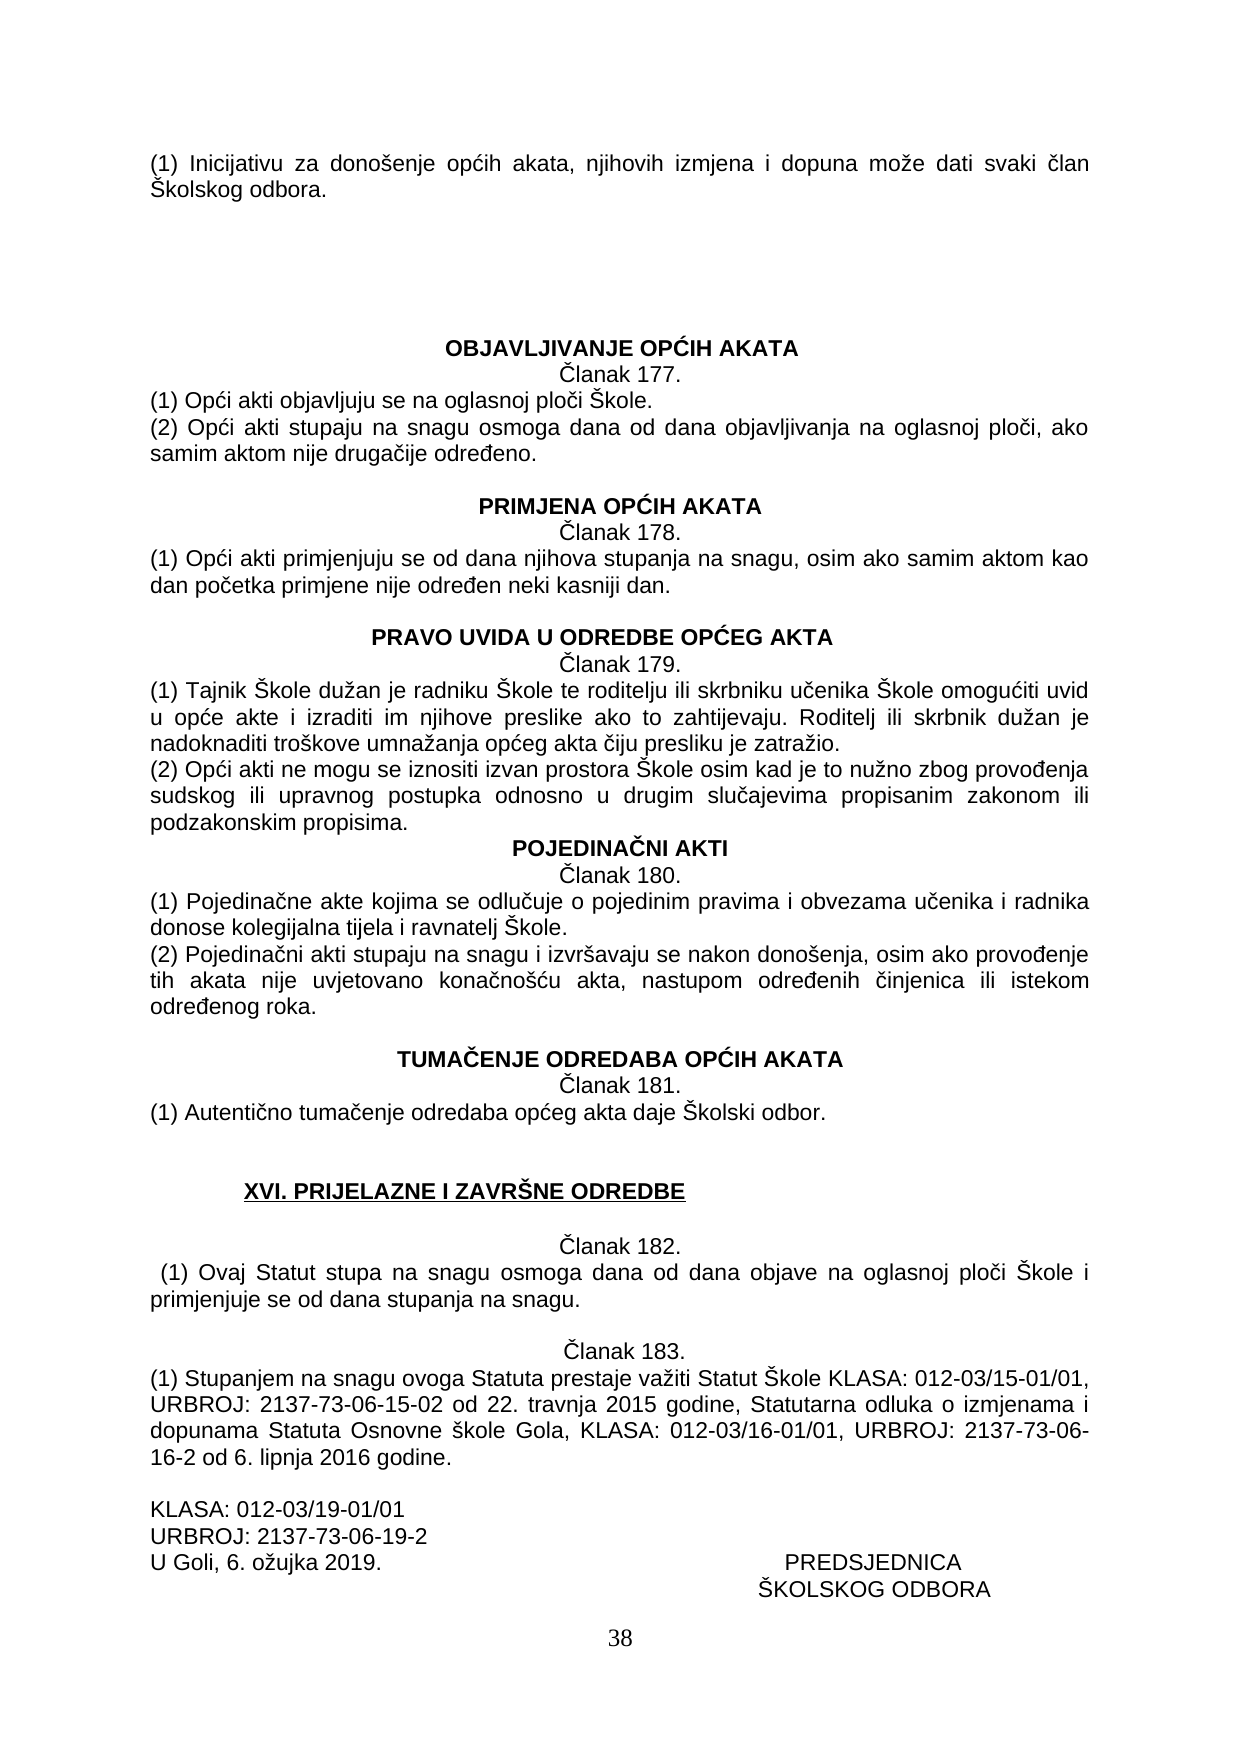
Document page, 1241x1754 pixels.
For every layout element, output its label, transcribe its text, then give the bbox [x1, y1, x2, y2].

text (1) Opći akti primjenjuju se od dana njihova stupanja na snagu, osim ako samim aktom kao dan početka primjene nije određen neki kasniji dan. [150, 545, 1090, 598]
text ŠKOLSKOG ODBORA [150, 1576, 1090, 1602]
text (1) Ovaj Statut stupa na snagu osmoga dana od dana objave na oglasnoj ploči Škole i primjenjuje se od dana stupanja na snagu. [150, 1259, 1090, 1312]
text (1) Autentično tumačenje odredaba općeg akta daje Školski odbor. [150, 1099, 1090, 1125]
text TUMAČENJE ODREDABA OPĆIH AKATA [150, 1046, 1090, 1072]
text PRIMJENA OPĆIH AKATA [150, 493, 1090, 519]
text POJEDINAČNI AKTI [150, 835, 1090, 862]
text (2) Opći akti stupaju na snagu osmoga dana od dana objavljivanja na oglasnoj ploči, ako samim aktom nije drugačije određeno. [150, 413, 1090, 466]
text Članak 182. [150, 1233, 1090, 1259]
text (2) Opći akti ne mogu se iznositi izvan prostora Škole osim kad je to nužno zbog provođenja sudskog ili upravnog postupka odnosno u drugim slučajevima propisanim zakonom ili podzakonskim propisima. [150, 756, 1090, 835]
text Članak 181. [150, 1072, 1090, 1099]
text URBROJ: 2137-73-06-19-2 [150, 1523, 1090, 1549]
text U Goli, 6. ožujka 2019. PREDSJEDNICA [150, 1549, 1090, 1576]
text (1) Stupanjem na snagu ovoga Statuta prestaje važiti Statut Škole KLASA: 012-03/15-01/01, URBROJ: 2137-73-06-15-02 od 22. travnja 2015 godine, Statutarna odluka o izmjenama i dopunama Statuta Osnovne škole Gola, KLASA: 012-03/16-01/01, URBROJ: 2137-73-06-16-2 od 6. lipnja 2016 godine. [150, 1365, 1090, 1470]
text Članak 178. [150, 519, 1090, 545]
text Članak 179. [150, 651, 1090, 677]
text Članak 180. [150, 862, 1090, 888]
text Članak 177. [150, 361, 1090, 387]
text XVI. PRIJELAZNE I ZAVRŠNE ODREDBE [244, 1178, 1090, 1204]
text (1) Tajnik Škole dužan je radniku Škole te roditelju ili skrbniku učenika Škole omogućiti uvid u opće akte i izraditi im njihove preslike ako to zahtijevaju. Roditelj ili skrbnik dužan je nadoknaditi troškove umnažanja općeg akta čiju presliku je zatražio. [150, 677, 1090, 756]
text (1) Inicijativu za donošenje općih akata, njihovih izmjena i dopuna može dati svaki član Školskog odbora. [150, 150, 1090, 203]
text KLASA: 012-03/19-01/01 [150, 1496, 1090, 1523]
text (1) Pojedinačne akte kojima se odlučuje o pojedinim pravima i obvezama učenika i radnika donose kolegijalna tijela i ravnatelj Škole. [150, 888, 1090, 941]
text (2) Pojedinačni akti stupaju na snagu i izvršavaju se nakon donošenja, osim ako provođenje tih akata nije uvjetovano konačnošću akta, nastupom određenih činjenica ili istekom određenog roka. [150, 941, 1090, 1020]
text Članak 183. [519, 1338, 1090, 1365]
text (1) Opći akti objavljuju se na oglasnoj ploči Škole. [150, 387, 1090, 413]
text OBJAVLJIVANJE OPĆIH AKATA [371, 334, 1090, 361]
text PRAVO UVIDA U ODREDBE OPĆEG AKTA [297, 624, 1090, 651]
